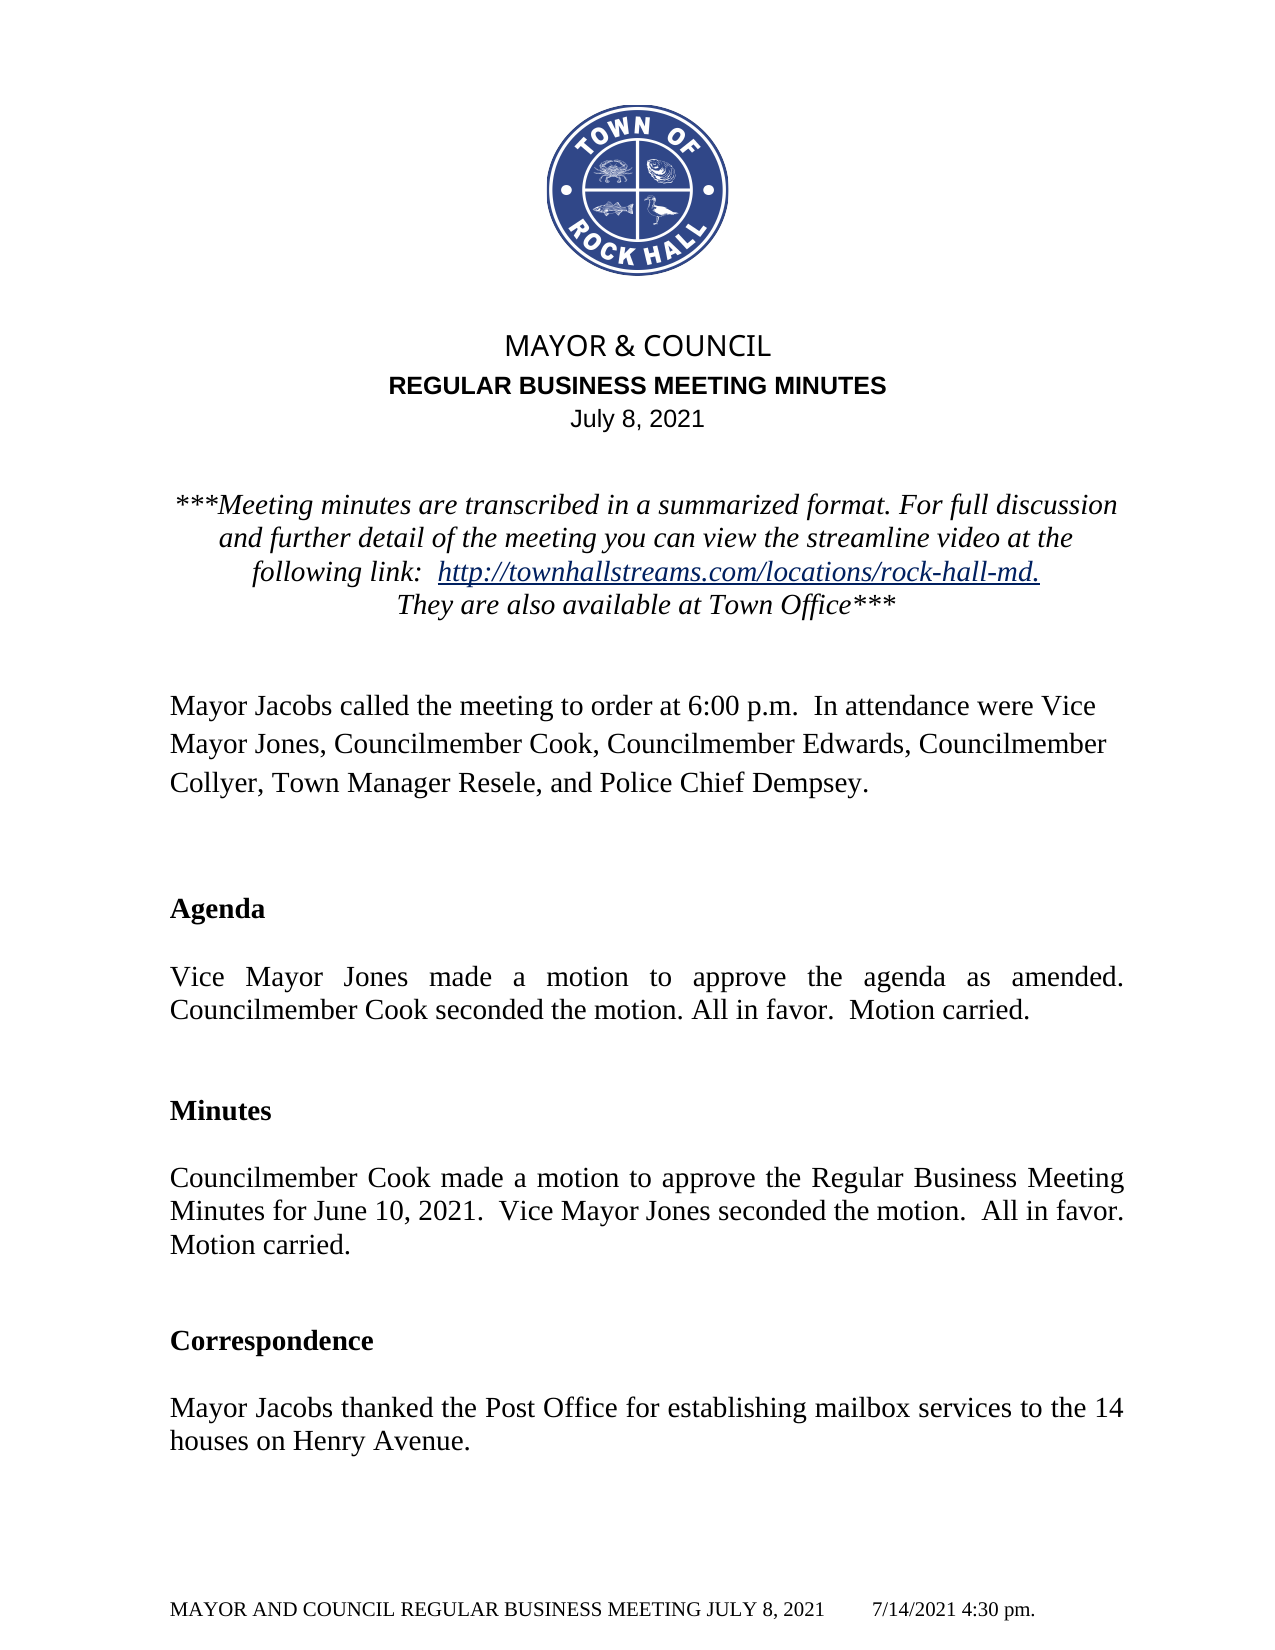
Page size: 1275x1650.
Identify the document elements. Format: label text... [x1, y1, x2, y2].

subtitle MAYOR & COUNCIL [150, 325, 1125, 365]
text Minutes [169, 1093, 1125, 1126]
picture [546, 105, 729, 276]
text Vice Mayor Jones made a motion to approve the agenda as amended. Councilmember Cook seconded the motion. All in favor. Motion carried. [169, 959, 1125, 1026]
subtitle July 8, 2021 [150, 404, 1125, 433]
text They are also available at Town Office*** [169, 587, 1125, 621]
text Mayor Jacobs called the meeting to order at 6:00 p.m. In attendance were Vice Mayor Jones, Councilmember Cook, Councilmember Edwards, Councilmember Collyer, Town Manager Resele, and Police Chief Dempsey. [169, 688, 1125, 799]
text Correspondence [169, 1323, 1125, 1356]
subtitle REGULAR BUSINESS MEETING MINUTES [150, 371, 1125, 399]
text Mayor Jacobs thanked the Post Office for establishing mailbox services to the 14 houses on Henry Avenue. [169, 1390, 1125, 1457]
text Agenda [169, 892, 1125, 925]
text ***Meeting minutes are transcribed in a summarized format. For full discussion and further detail of the meeting you can view the streamline video at the following link: http://townhallstreams.com/locations/rock-hall-md. [169, 487, 1125, 587]
text Councilmember Cook made a motion to approve the Regular Business Meeting Minutes for June 10, 2021. Vice Mayor Jones seconded the motion. All in favor. Motion carried. [169, 1160, 1125, 1261]
